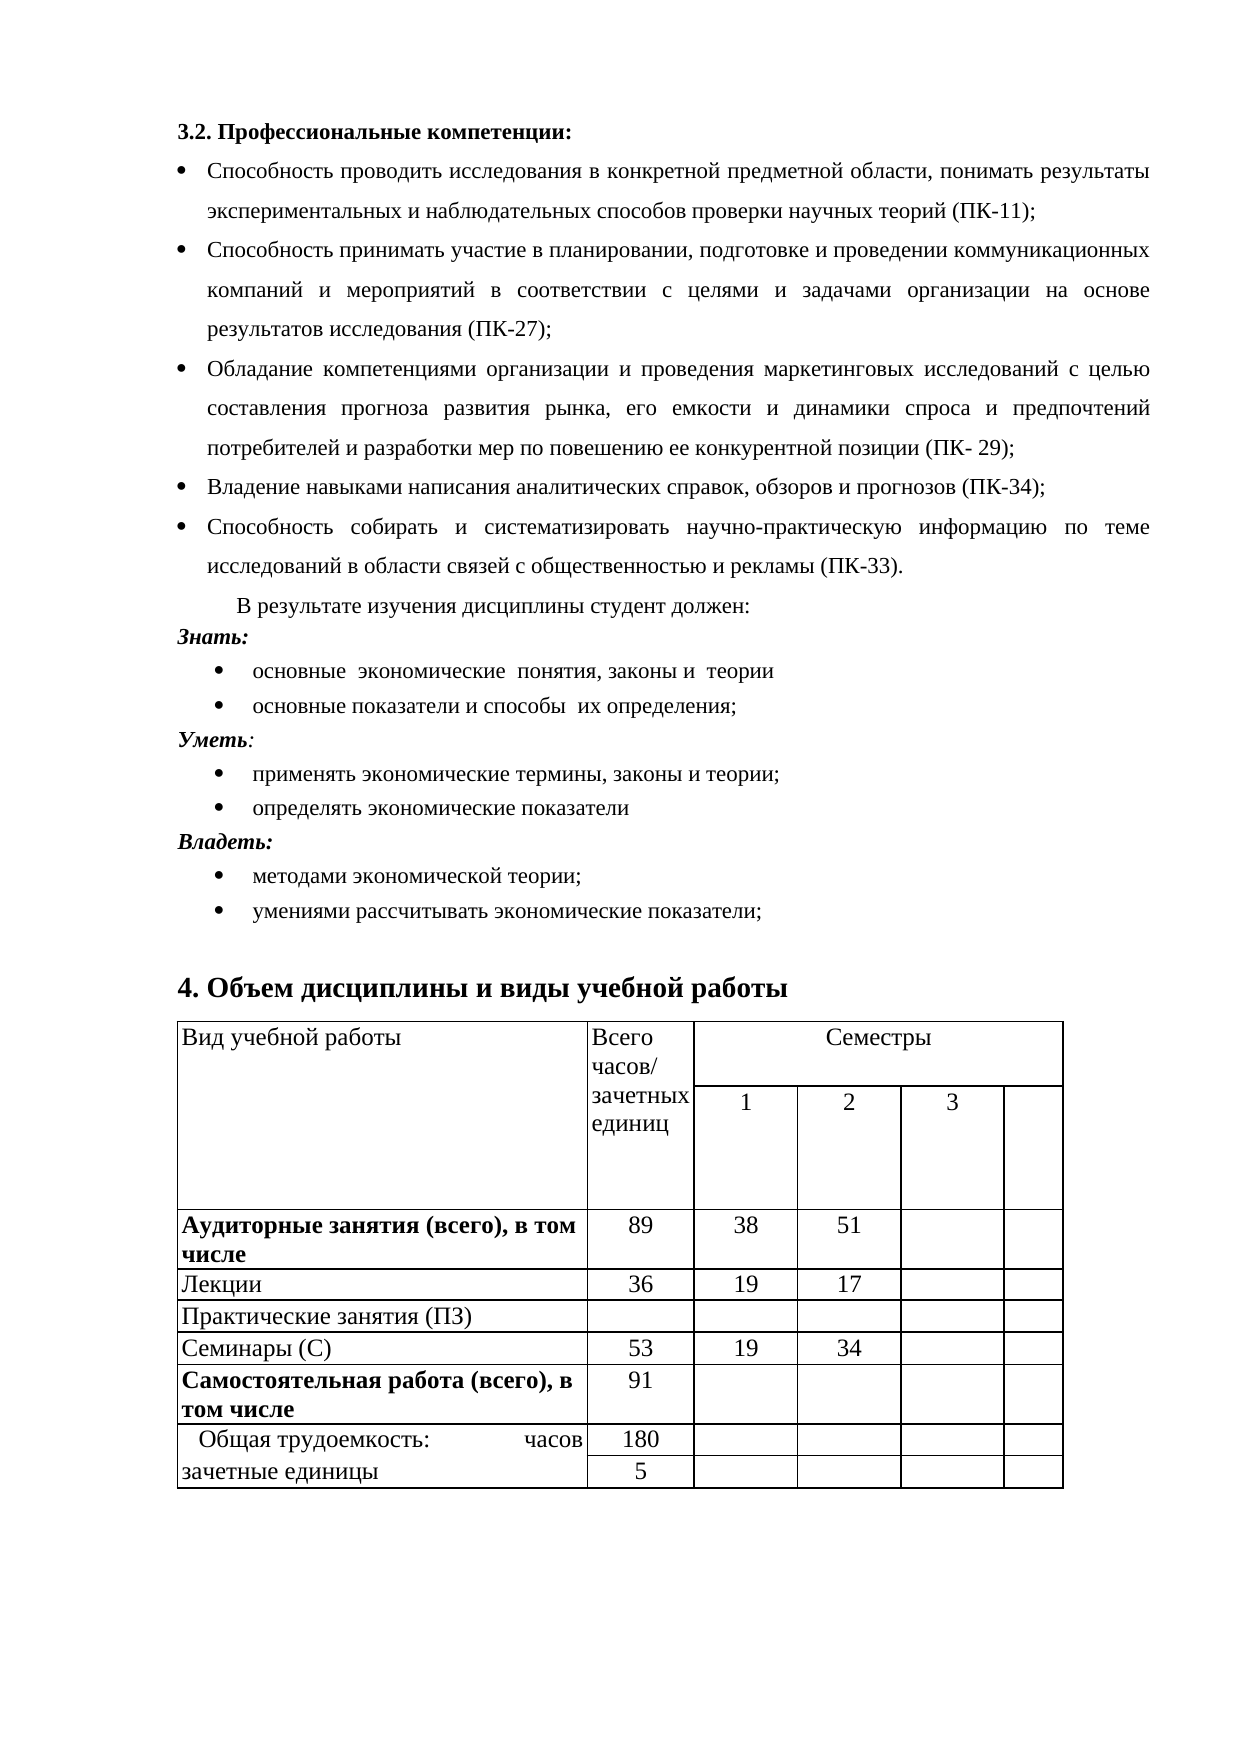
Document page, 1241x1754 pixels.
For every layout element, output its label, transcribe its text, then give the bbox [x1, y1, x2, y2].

table_cell 1 [695, 1087, 797, 1209]
table_cell [902, 1365, 1003, 1423]
table_cell [1005, 1210, 1062, 1268]
table_cell 34 [798, 1333, 900, 1364]
table_cell [178, 1150, 587, 1209]
table_cell [902, 1456, 1003, 1487]
table_cell 180 [588, 1425, 693, 1455]
list Обладание компетенциями организации и проведения маркетинговых исследований с целью составления прогноза развития рынка, его емкости и динамики спроса и предпочтений потребителей и разработки мер по повешению ее конкурентной позиции (ПК- 29); [177, 355, 1152, 460]
list применять экономические термины, законы и теории; [215, 760, 1152, 786]
table_cell Практические занятия (ПЗ) [178, 1301, 587, 1331]
list Способность проводить исследования в конкретной предметной области, понимать результаты экспериментальных и наблюдательных способов проверки научных теорий (ПК-11); [177, 158, 1152, 223]
table_cell [1005, 1456, 1062, 1487]
table_cell 38 [695, 1210, 797, 1268]
table_header Вид учебной работы [178, 1022, 587, 1150]
table_cell [902, 1301, 1003, 1331]
list Способность собирать и систематизировать научно-практическую информацию по теме исследований в области связей с общественностью и рекламы (ПК-33). [177, 513, 1152, 579]
table_cell [695, 1365, 797, 1423]
list основные показатели и способы их определения; [215, 692, 1152, 718]
table_cell зачетные единицы [178, 1455, 587, 1487]
table_cell 3 [902, 1087, 1003, 1209]
table_cell 89 [588, 1210, 693, 1268]
table_cell 5 [588, 1456, 693, 1487]
table_cell Семинары (С) [178, 1333, 587, 1364]
table_cell [902, 1425, 1003, 1455]
text Владеть: [177, 828, 1152, 855]
list Способность принимать участие в планировании, подготовке и проведении коммуникационных компаний и мероприятий в соответствии с целями и задачами организации на основе результатов исследования (ПК-27); [177, 237, 1152, 342]
table_cell [1005, 1365, 1062, 1423]
table_cell 19 [695, 1270, 797, 1299]
table_cell [902, 1270, 1003, 1299]
table_cell [798, 1425, 900, 1455]
table_cell Общая трудоемкость: часов [178, 1425, 587, 1455]
list умениями рассчитывать экономические показатели; [215, 897, 1152, 923]
table_cell [798, 1301, 900, 1331]
table_cell [1005, 1270, 1062, 1299]
table_cell Самостоятельная работа (всего), в том числе [178, 1365, 587, 1423]
list Владение навыками написания аналитических справок, обзоров и прогнозов (ПК-34); [177, 473, 1152, 500]
table_cell [1005, 1301, 1062, 1331]
table_cell [588, 1150, 693, 1209]
list определять экономические показатели [215, 794, 1152, 821]
text В результате изучения дисциплины студент должен: [148, 592, 1152, 618]
table_cell [1005, 1425, 1062, 1455]
text Уметь: [177, 726, 1152, 752]
table_cell [798, 1365, 900, 1423]
text Знать: [177, 623, 1152, 650]
table_cell [798, 1456, 900, 1487]
table_cell [902, 1333, 1003, 1364]
table_cell 36 [588, 1270, 693, 1299]
table_cell [1005, 1333, 1062, 1364]
table_cell [1005, 1087, 1062, 1209]
table_cell [695, 1301, 797, 1331]
text 3.2. Профессиональные компетенции: [177, 118, 1152, 144]
text 4. Объем дисциплины и виды учебной работы [177, 970, 1152, 1004]
table_cell 19 [695, 1333, 797, 1364]
table_header Семестры [695, 1022, 1062, 1085]
table_cell [902, 1210, 1003, 1268]
table_cell 2 [798, 1087, 900, 1209]
list методами экономической теории; [215, 863, 1152, 889]
list основные экономические понятия, законы и теории [215, 658, 1152, 684]
table_cell Лекции [178, 1270, 587, 1299]
table_cell Аудиторные занятия (всего), в том числе [178, 1210, 587, 1268]
table_cell 51 [798, 1210, 900, 1268]
table_header Всего часов/ зачетных единиц [588, 1022, 693, 1150]
table_cell 53 [588, 1333, 693, 1364]
table_cell [695, 1425, 797, 1455]
table_cell 17 [798, 1270, 900, 1299]
table_cell [588, 1301, 693, 1331]
table_cell 91 [588, 1365, 693, 1423]
table_cell [695, 1456, 797, 1487]
